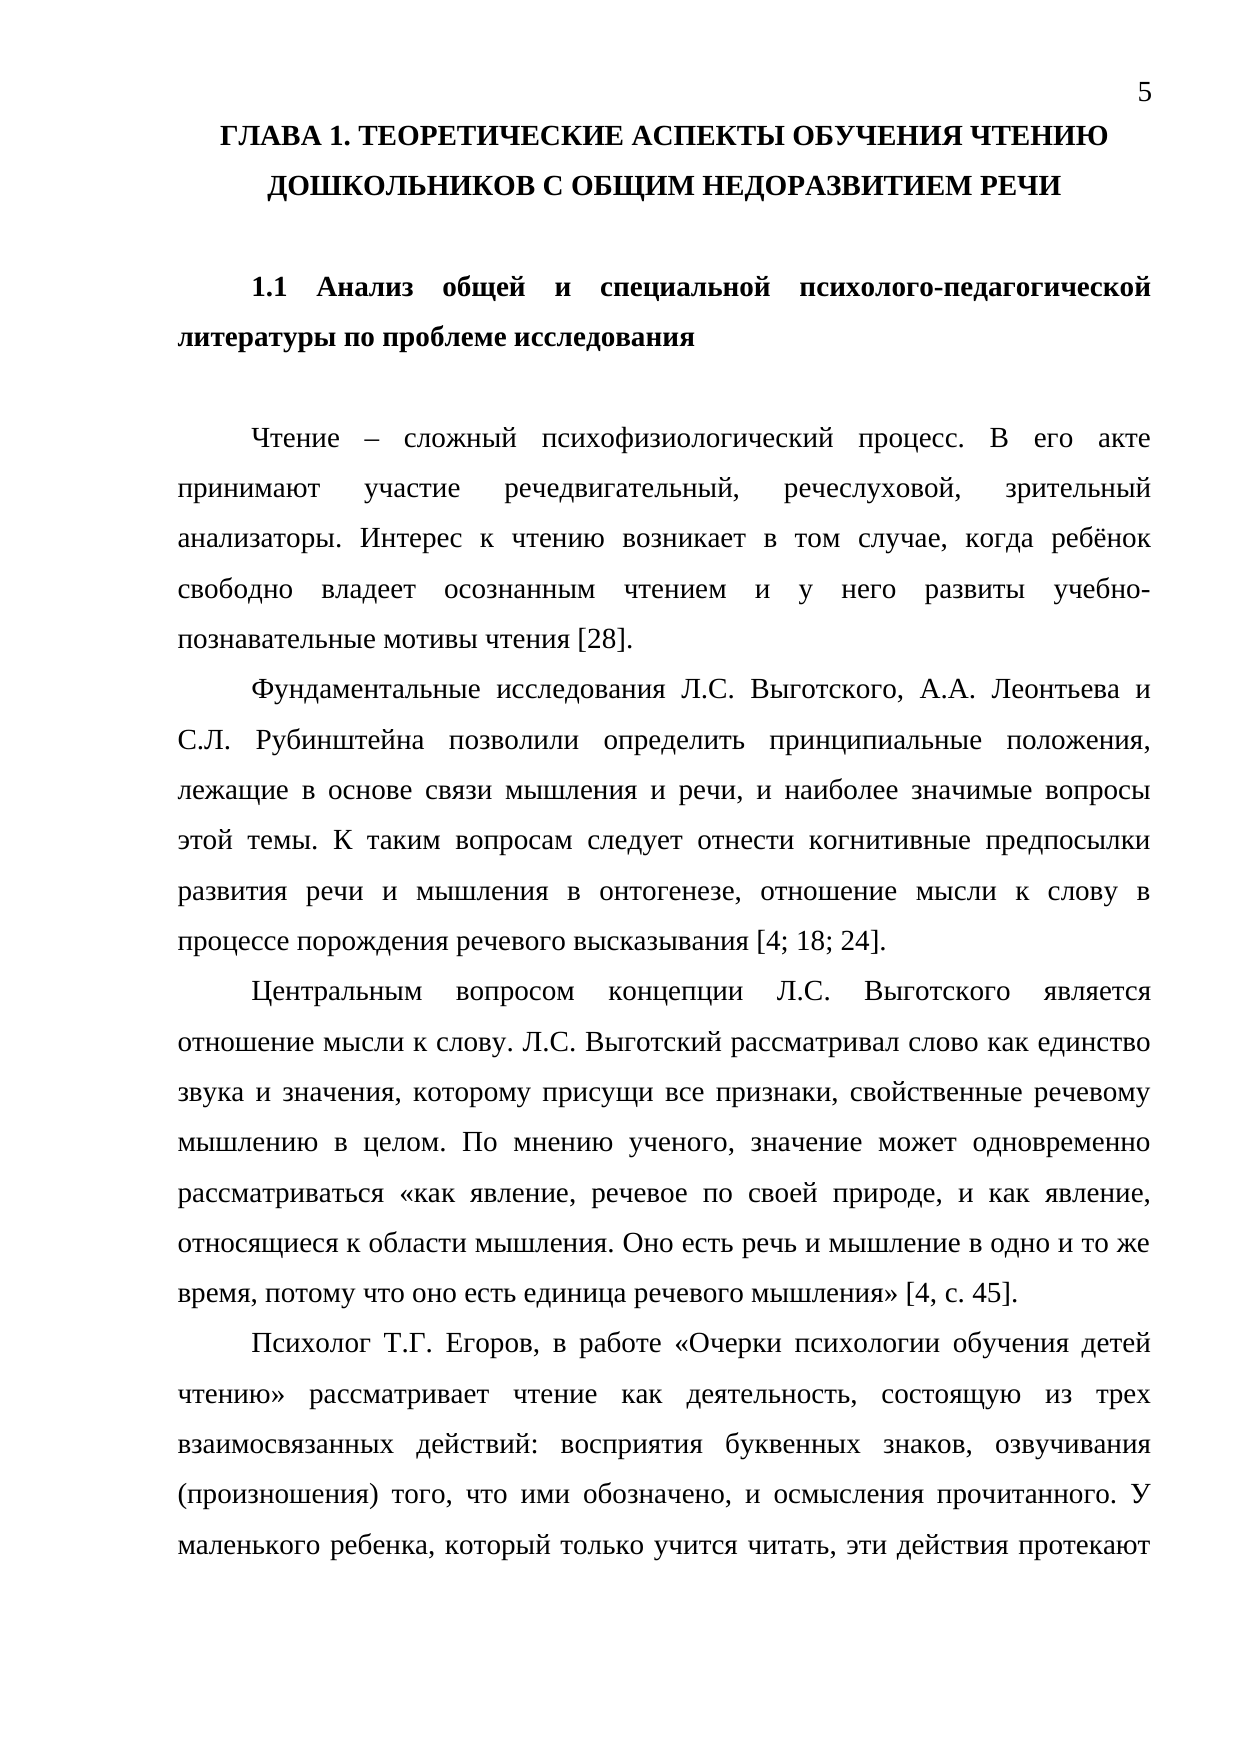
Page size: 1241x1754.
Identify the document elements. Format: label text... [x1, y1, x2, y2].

text Фундаментальные исследования Л.С. Выготского, А.А. Леонтьева и С.Л. Рубинштейна позволили определить принципиальные положения, лежащие в основе связи мышления и речи, и наиболее значимые вопросы этой темы. К таким вопросам следует отнести когнитивные предпосылки развития речи и мышления в онтогенезе, отношение мысли к слову в процессе порождения речевого высказывания [4; 18; 24]. [177, 672, 1152, 957]
text Центральным вопросом концепции Л.С. Выготского является отношение мысли к слову. Л.С. Выготский рассматривал слово как единство звука и значения, которому присущи все признаки, свойственные речевому мышлению в целом. По мнению ученого, значение может одновременно рассматриваться «как явление, речевое по своей природе, и как явление, относящиеся к области мышления. Оно есть речь и мышление в одно и то же время, потому что оно есть единица речевого мышления» [4, c. 45]. [177, 973, 1152, 1309]
text Чтение – сложный психофизиологический процесс. В его акте принимают участие речедвигательный, речеслуховой, зрительный анализаторы. Интерес к чтению возникает в том случае, когда ребёнок свободно владеет осознанным чтением и у него развиты учебно-познавательные мотивы чтения [28]. [177, 420, 1152, 655]
text ГЛАВА 1. ТЕОРЕТИЧЕСКИЕ АСПЕКТЫ ОБУЧЕНИЯ ЧТЕНИЮ ДОШКОЛЬНИКОВ С ОБЩИМ НЕДОРАЗВИТИЕМ РЕЧИ [177, 118, 1152, 202]
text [177, 1326, 1152, 1560]
text 1.1 Анализ общей и специальной психолого-педагогической литературы по проблеме исследования [177, 269, 1152, 353]
